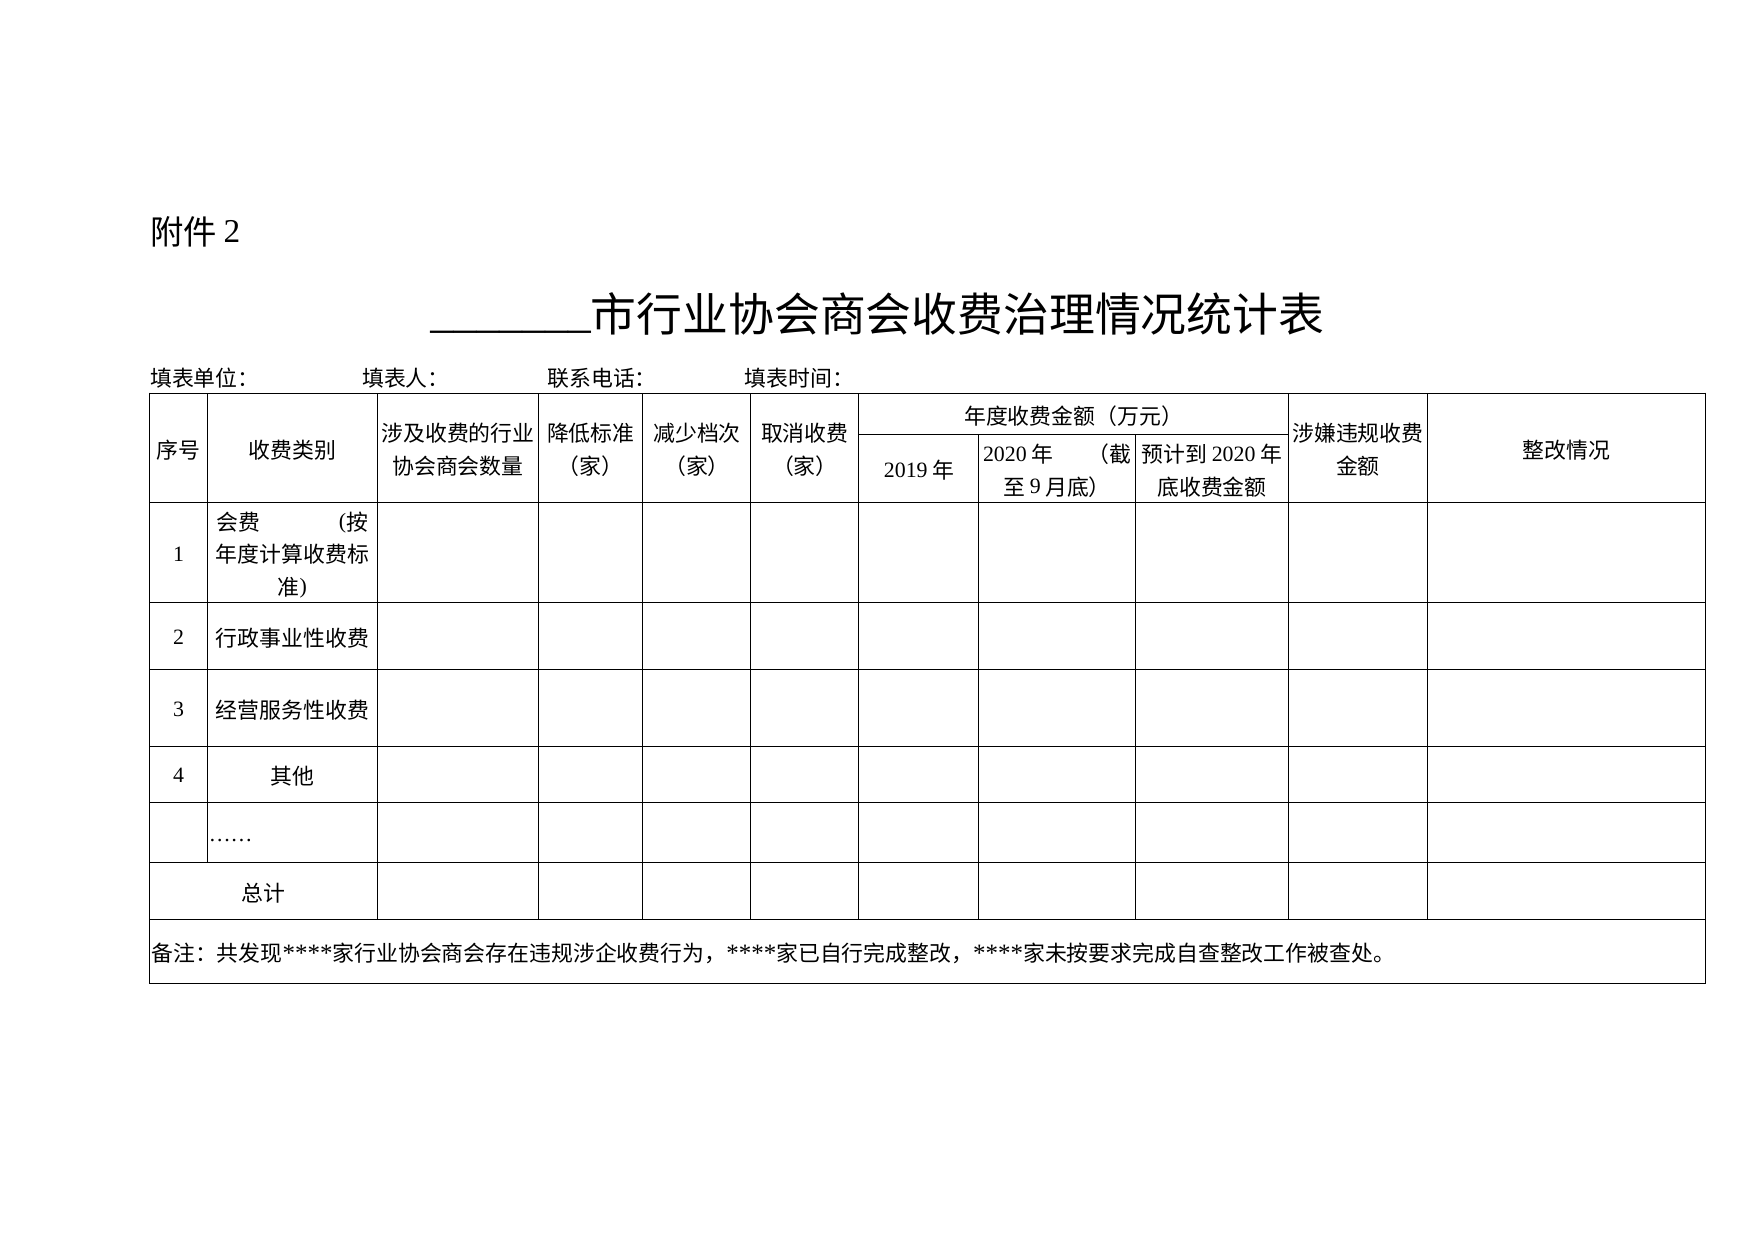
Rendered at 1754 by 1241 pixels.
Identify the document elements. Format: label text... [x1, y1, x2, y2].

table_cell [1136, 603, 1288, 669]
table_cell [859, 503, 978, 602]
table_cell [378, 803, 538, 862]
table_cell [1289, 603, 1427, 669]
table_cell 4 [150, 747, 207, 802]
table_cell [539, 863, 642, 919]
table_cell [1428, 747, 1705, 802]
table_cell [979, 503, 1135, 602]
table_cell [539, 603, 642, 669]
table_cell 其他 [208, 747, 377, 802]
text 附件2 [150, 198, 1604, 263]
table_cell [1289, 863, 1427, 919]
table_header 涉嫌违规收费金额 [1289, 394, 1427, 502]
table_cell [859, 863, 978, 919]
table_cell [1428, 670, 1705, 746]
table_cell [378, 503, 538, 602]
text 填表单位： 填表人： 联系电话： 填表时间： [150, 360, 1604, 393]
table_header 收费类别 [208, 394, 377, 502]
table_cell [751, 747, 858, 802]
table_header 降低标准（家） [539, 394, 642, 502]
table_cell [751, 670, 858, 746]
table_cell [378, 747, 538, 802]
table_cell [643, 503, 750, 602]
table_cell 2019年 [859, 435, 978, 502]
table_cell 预计到2020年底收费金额 [1136, 435, 1288, 502]
table_cell 会费 (按年度计算收费标准) [208, 503, 377, 602]
table_cell [378, 863, 538, 919]
table_header 减少档次（家） [643, 394, 750, 502]
table_header 年度收费金额（万元） [859, 394, 1288, 434]
table_cell 1 [150, 503, 207, 602]
table_cell 备注：共发现****家行业协会商会存在违规涉企收费行为，****家已自行完成整改，****家未按要求完成自查整改工作被查处。 [150, 920, 1705, 983]
table_cell 2020年 （截至9月底） [979, 435, 1135, 502]
table_header 涉及收费的行业协会商会数量 [378, 394, 538, 502]
table_cell [751, 503, 858, 602]
table_cell [1428, 863, 1705, 919]
table_cell [1428, 603, 1705, 669]
table_cell [979, 863, 1135, 919]
table_cell [979, 803, 1135, 862]
table_cell [859, 803, 978, 862]
table_cell [1289, 803, 1427, 862]
table_cell [1289, 503, 1427, 602]
table_cell [1428, 503, 1705, 602]
table_cell 总计 [150, 863, 377, 919]
table_cell [378, 670, 538, 746]
table_cell [643, 670, 750, 746]
table_cell [859, 603, 978, 669]
table_cell …… [208, 803, 377, 862]
table_cell [1289, 670, 1427, 746]
table_cell 经营服务性收费 [208, 670, 377, 746]
table_cell [643, 863, 750, 919]
table_cell [150, 803, 207, 862]
table_cell [979, 670, 1135, 746]
table_cell 行政事业性收费 [208, 603, 377, 669]
table_cell [1136, 503, 1288, 602]
table_cell [979, 747, 1135, 802]
table_cell [859, 670, 978, 746]
table_cell [539, 503, 642, 602]
table_cell [1136, 803, 1288, 862]
table_cell 3 [150, 670, 207, 746]
table_cell [539, 803, 642, 862]
table_cell [751, 803, 858, 862]
table_cell [1136, 670, 1288, 746]
table_cell 2 [150, 603, 207, 669]
table_header 整改情况 [1428, 394, 1705, 502]
table_cell [539, 670, 642, 746]
table_cell [643, 803, 750, 862]
table_cell [539, 747, 642, 802]
table_cell [1289, 747, 1427, 802]
table_cell [751, 603, 858, 669]
table_cell [378, 603, 538, 669]
table_cell [859, 747, 978, 802]
table_cell [1136, 863, 1288, 919]
table_cell [643, 603, 750, 669]
table_header 取消收费（家） [751, 394, 858, 502]
table_cell [1136, 747, 1288, 802]
table_cell [643, 747, 750, 802]
table_cell [979, 603, 1135, 669]
table_cell [1428, 803, 1705, 862]
text _______市行业协会商会收费治理情况统计表 [150, 263, 1604, 360]
table_header 序号 [150, 394, 207, 502]
table_cell [751, 863, 858, 919]
